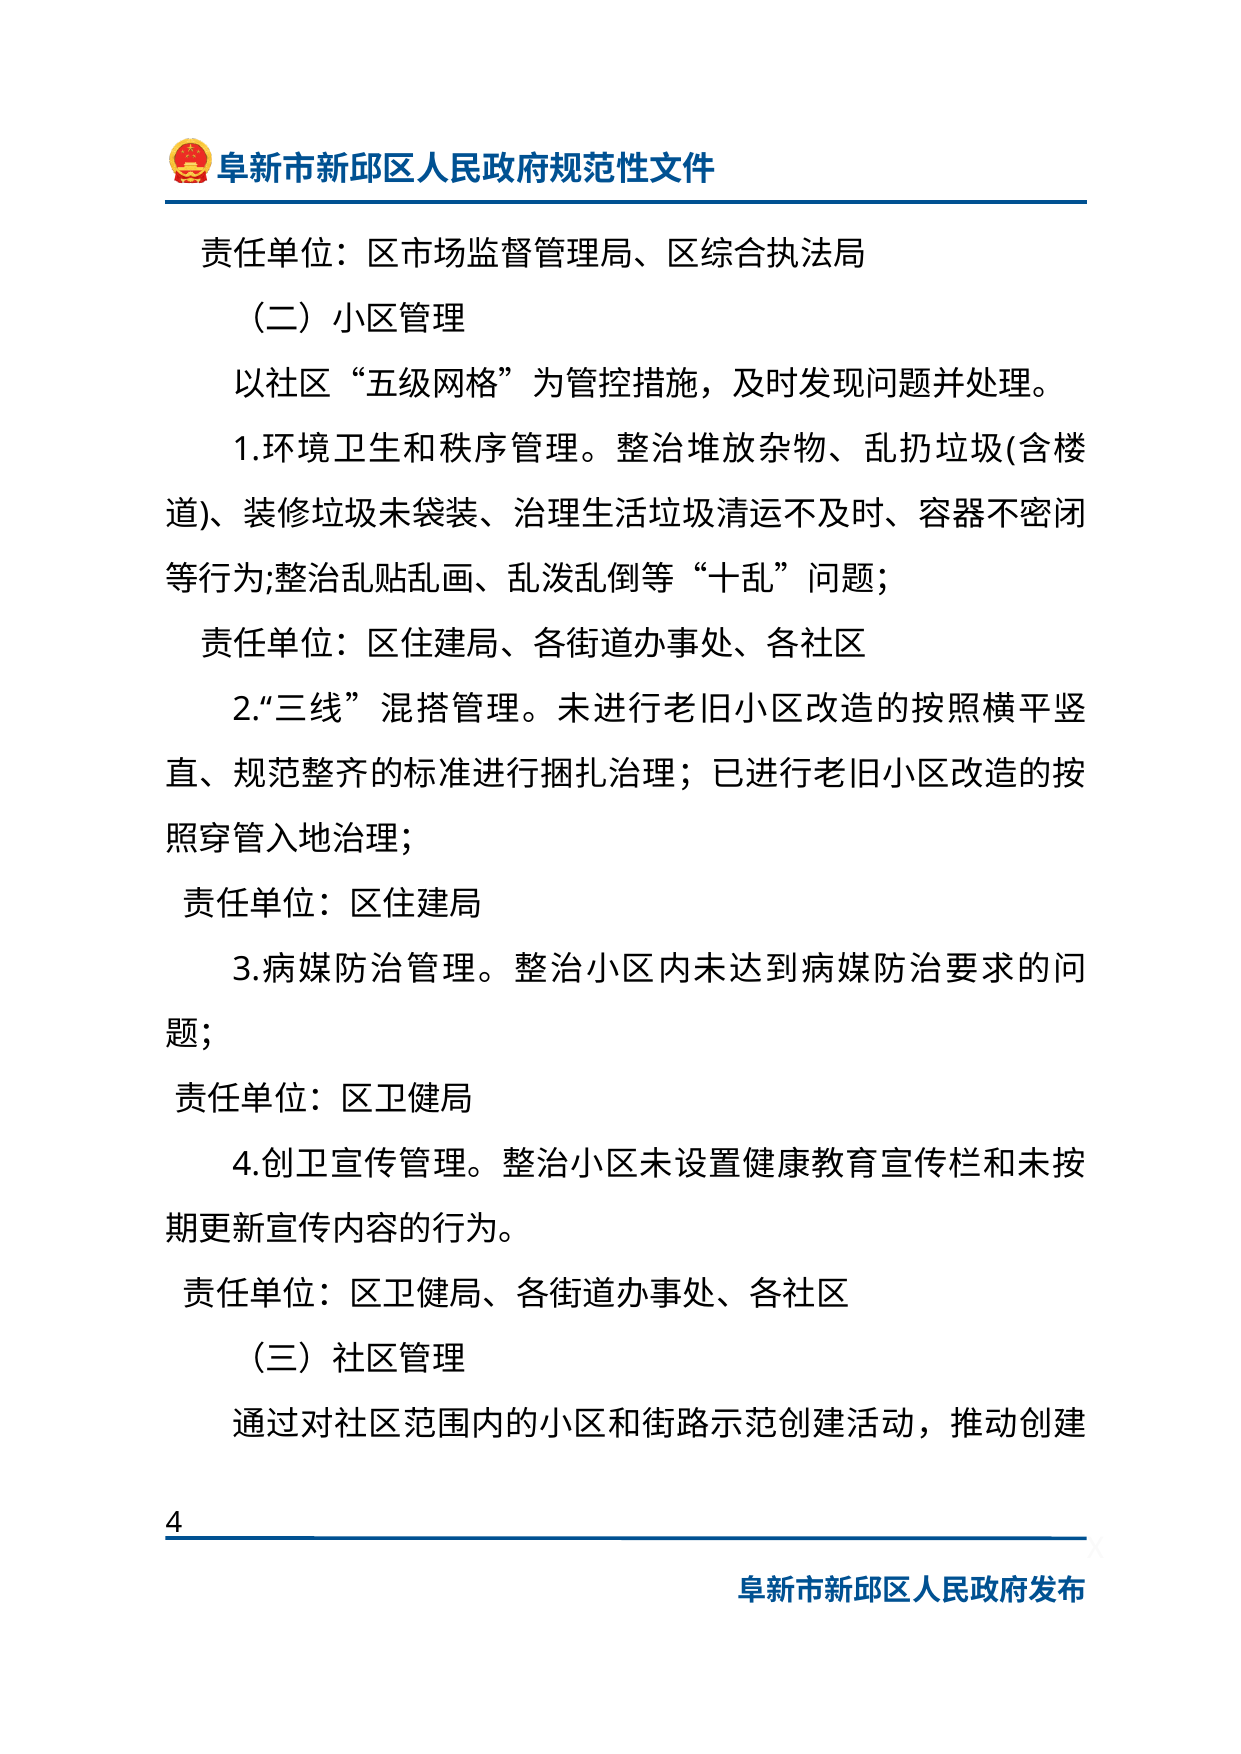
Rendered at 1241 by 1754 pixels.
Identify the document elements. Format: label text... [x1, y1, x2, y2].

list 4.创卫宣传管理。整治小区未设置健康教育宣传栏和未按期更新宣传内容的行为。 [165, 1129, 1087, 1259]
list 通过对社区范围内的小区和街路示范创建活动，推动创建示范社区，实现由社区一一街道一一全区管辖范围内的所有街路和小区符合创卫标准的创建过程。 [165, 1389, 1087, 1454]
list 责任单位：区卫健局、各街道办事处、各社区 [165, 1259, 1087, 1324]
list 小区管理 [165, 284, 1087, 349]
list 社区管理 [165, 1324, 1087, 1389]
list 责任单位：区卫健局 [165, 1064, 1087, 1129]
list 责任单位：区住建局、各街道办事处、各社区 [165, 609, 1087, 674]
list 以社区“五级网格”为管控措施，及时发现问题并处理。 [165, 349, 1087, 414]
picture [165, 136, 216, 187]
list 2.“三线”混搭管理。未进行老旧小区改造的按照横平竖直、规范整齐的标准进行捆扎治理；已进行老旧小区改造的按照穿管入地治理； [165, 674, 1087, 869]
list 责任单位：区市场监督管理局、区综合执法局 [165, 219, 1087, 284]
list 3.病媒防治管理。整治小区内未达到病媒防治要求的问题； [165, 934, 1087, 1064]
list 责任单位：区住建局 [165, 869, 1087, 934]
list 1.环境卫生和秩序管理。整治堆放杂物、乱扔垃圾(含楼道)、装修垃圾未袋装、治理生活垃圾清运不及时、容器不密闭等行为;整治乱贴乱画、乱泼乱倒等“十乱”问题； [165, 414, 1087, 609]
